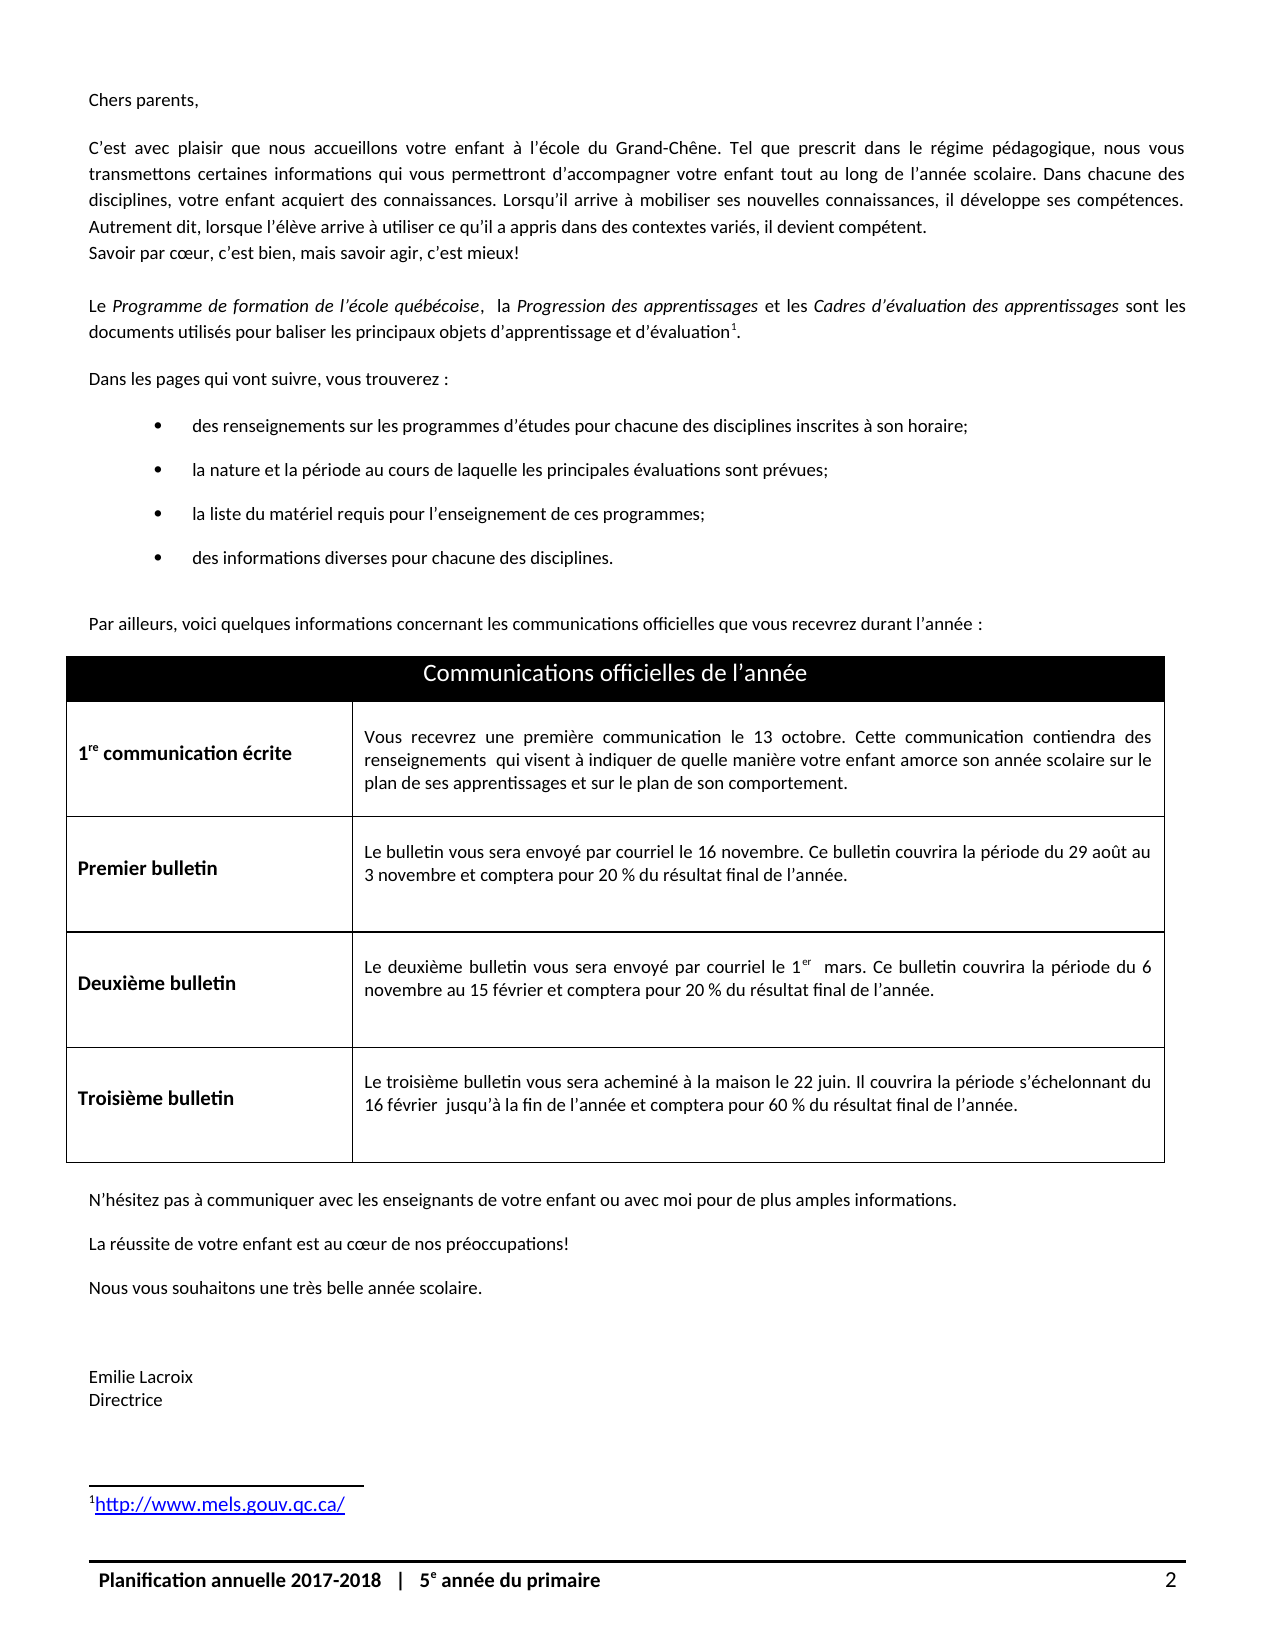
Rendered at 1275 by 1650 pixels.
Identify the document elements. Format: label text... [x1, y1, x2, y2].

text Chers parents, [89, 89, 1186, 112]
text Par ailleurs, voici quelques informations concernant les communications officielles que vous recevrez durant l’année : [89, 613, 1186, 636]
list des informations diverses pour chacune des disciplines. [154, 546, 1186, 569]
list des renseignements sur les programmes d’études pour chacune des disciplines inscrites à son horaire; [154, 415, 1186, 438]
table_cell Deuxième bulletin [67, 933, 352, 1047]
text Emilie Lacroix [89, 1365, 1186, 1388]
text La réussite de votre enfant est au cœur de nos préoccupations! [89, 1232, 1186, 1255]
list la liste du matériel requis pour l’enseignement de ces programmes; [154, 502, 1186, 525]
text Directrice [89, 1388, 1186, 1411]
table_header Communications officielles de l’année [67, 658, 1164, 701]
table_cell Troisième bulletin [67, 1048, 352, 1162]
text Dans les pages qui vont suivre, vous trouverez : [89, 367, 1186, 390]
text C’est avec plaisir que nous accueillons votre enfant à l’école du Grand-Chêne. Tel que prescrit dans le régime pédagogique, nous vous transmettons certaines informations qui vous permettront d’accompagner votre enfant tout au long de l’année scolaire. Dans chacune des disciplines, votre enfant acquiert des connaissances. Lorsqu’il arrive à mobiliser ses nouvelles connaissances, il développe ses compétences. Autrement dit, lorsque l’élève arrive à utiliser ce qu’il a appris dans des contextes variés, il devient compétent. [89, 136, 1186, 238]
text N’hésitez pas à communiquer avec les enseignants de votre enfant ou avec moi pour de plus amples informations. [89, 1188, 1186, 1211]
text Nous vous souhaitons une très belle année scolaire. [89, 1276, 1186, 1299]
table_cell Le troisième bulletin vous sera acheminé à la maison le 22 juin. Il couvrira la période s’échelonnant du 16 février jusqu’à la fin de l’année et comptera pour 60 % du résultat final de l’année. [353, 1048, 1164, 1162]
table_cell Vous recevrez une première communication le 13 octobre. Cette communication contiendra des renseignements qui visent à indiquer de quelle manière votre enfant amorce son année scolaire sur le plan de ses apprentissages et sur le plan de son comportement. [353, 702, 1164, 816]
table_cell Premier bulletin [67, 817, 352, 931]
list la nature et la période au cours de laquelle les principales évaluations sont prévues; [154, 458, 1186, 481]
table_cell Le bulletin vous sera envoyé par courriel le 16 novembre. Ce bulletin couvrira la période du 29 août au 3 novembre et comptera pour 20 % du résultat final de l’année. [353, 817, 1164, 931]
table_cell 1re communication écrite [67, 702, 352, 816]
text Le Programme de formation de l’école québécoise, la Progression des apprentissages et les Cadres d’évaluation des apprentissages sont les documents utilisés pour baliser les principaux objets d’apprentissage et d’évaluation. [89, 294, 1186, 343]
table_cell Le deuxième bulletin vous sera envoyé par courriel le 1er mars. Ce bulletin couvrira la période du 6 novembre au 15 février et comptera pour 20 % du résultat final de l’année. [353, 933, 1164, 1047]
text Savoir par cœur, c’est bien, mais savoir agir, c’est mieux! [89, 241, 1186, 264]
